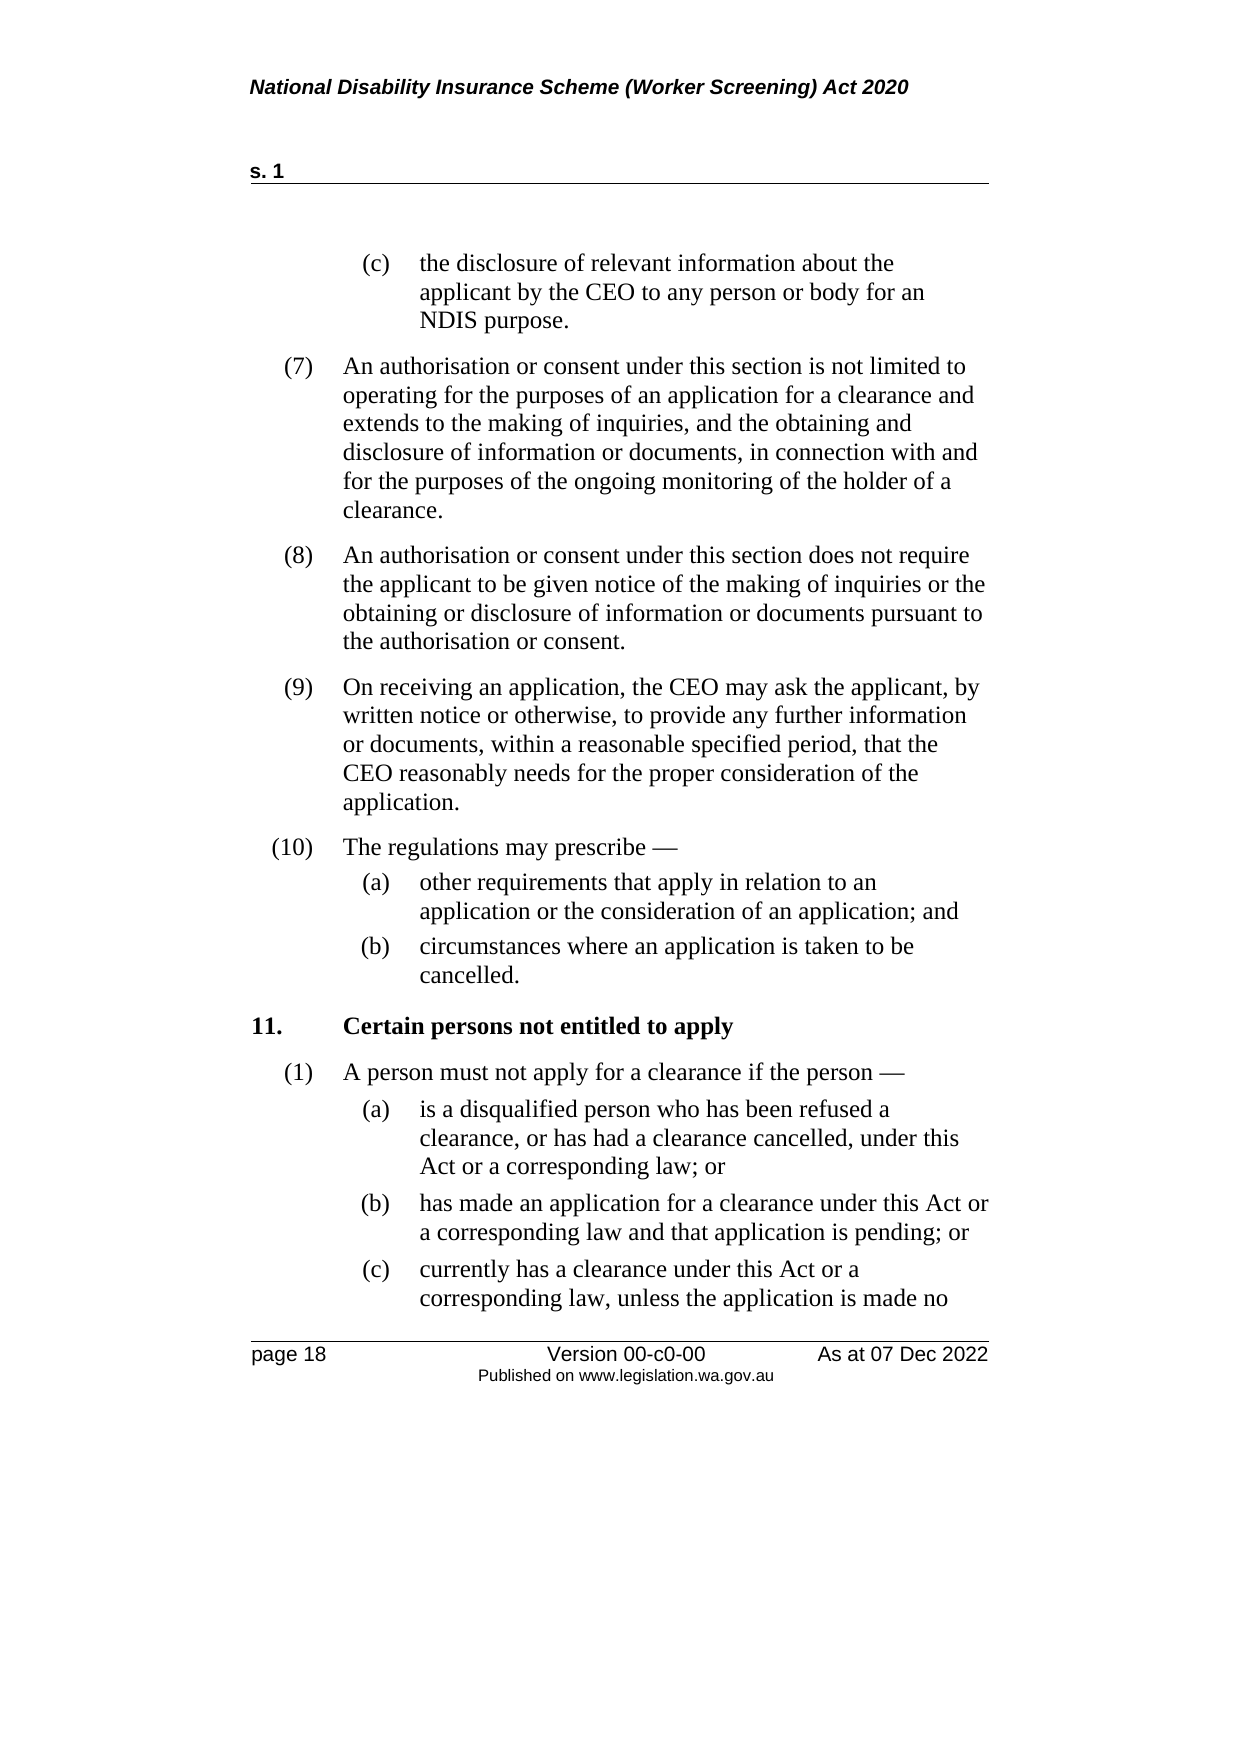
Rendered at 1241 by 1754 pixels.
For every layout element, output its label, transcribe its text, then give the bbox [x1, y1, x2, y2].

text (1) A person must not apply for a clearance if the person — [251, 1057, 989, 1086]
text (10) The regulations may prescribe — [251, 832, 989, 861]
text (b) has made an application for a clearance under this Act or a corresponding law and that application is pending; or [251, 1188, 989, 1246]
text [251, 1254, 989, 1312]
text (c) the disclosure of relevant information about the applicant by the CEO to any person or body for an NDIS purpose. [251, 248, 989, 334]
text (9) On receiving an application, the CEO may ask the applicant, by written notice or otherwise, to provide any further information or documents, within a reasonable specified period, that the CEO reasonably needs for the proper consideration of the application. [251, 672, 989, 816]
text (7) An authorisation or consent under this section is not limited to operating for the purposes of an application for a clearance and extends to the making of inquiries, and the obtaining and disclosure of information or documents, in connection with and for the purposes of the ongoing monitoring of the holder of a clearance. [251, 351, 989, 523]
text (b) circumstances where an application is taken to be cancelled. [251, 931, 989, 988]
text (8) An authorisation or consent under this section does not require the applicant to be given notice of the making of inquiries or the obtaining or disclosure of information or documents pursuant to the authorisation or consent. [251, 540, 989, 655]
subtitle 11. Certain persons not entitled to apply [251, 1011, 989, 1040]
text (a) other requirements that apply in relation to an application or the consideration of an application; and [251, 867, 989, 925]
text (a) is a disqualified person who has been refused a clearance, or has had a clearance cancelled, under this Act or a corresponding law; or [251, 1094, 989, 1180]
